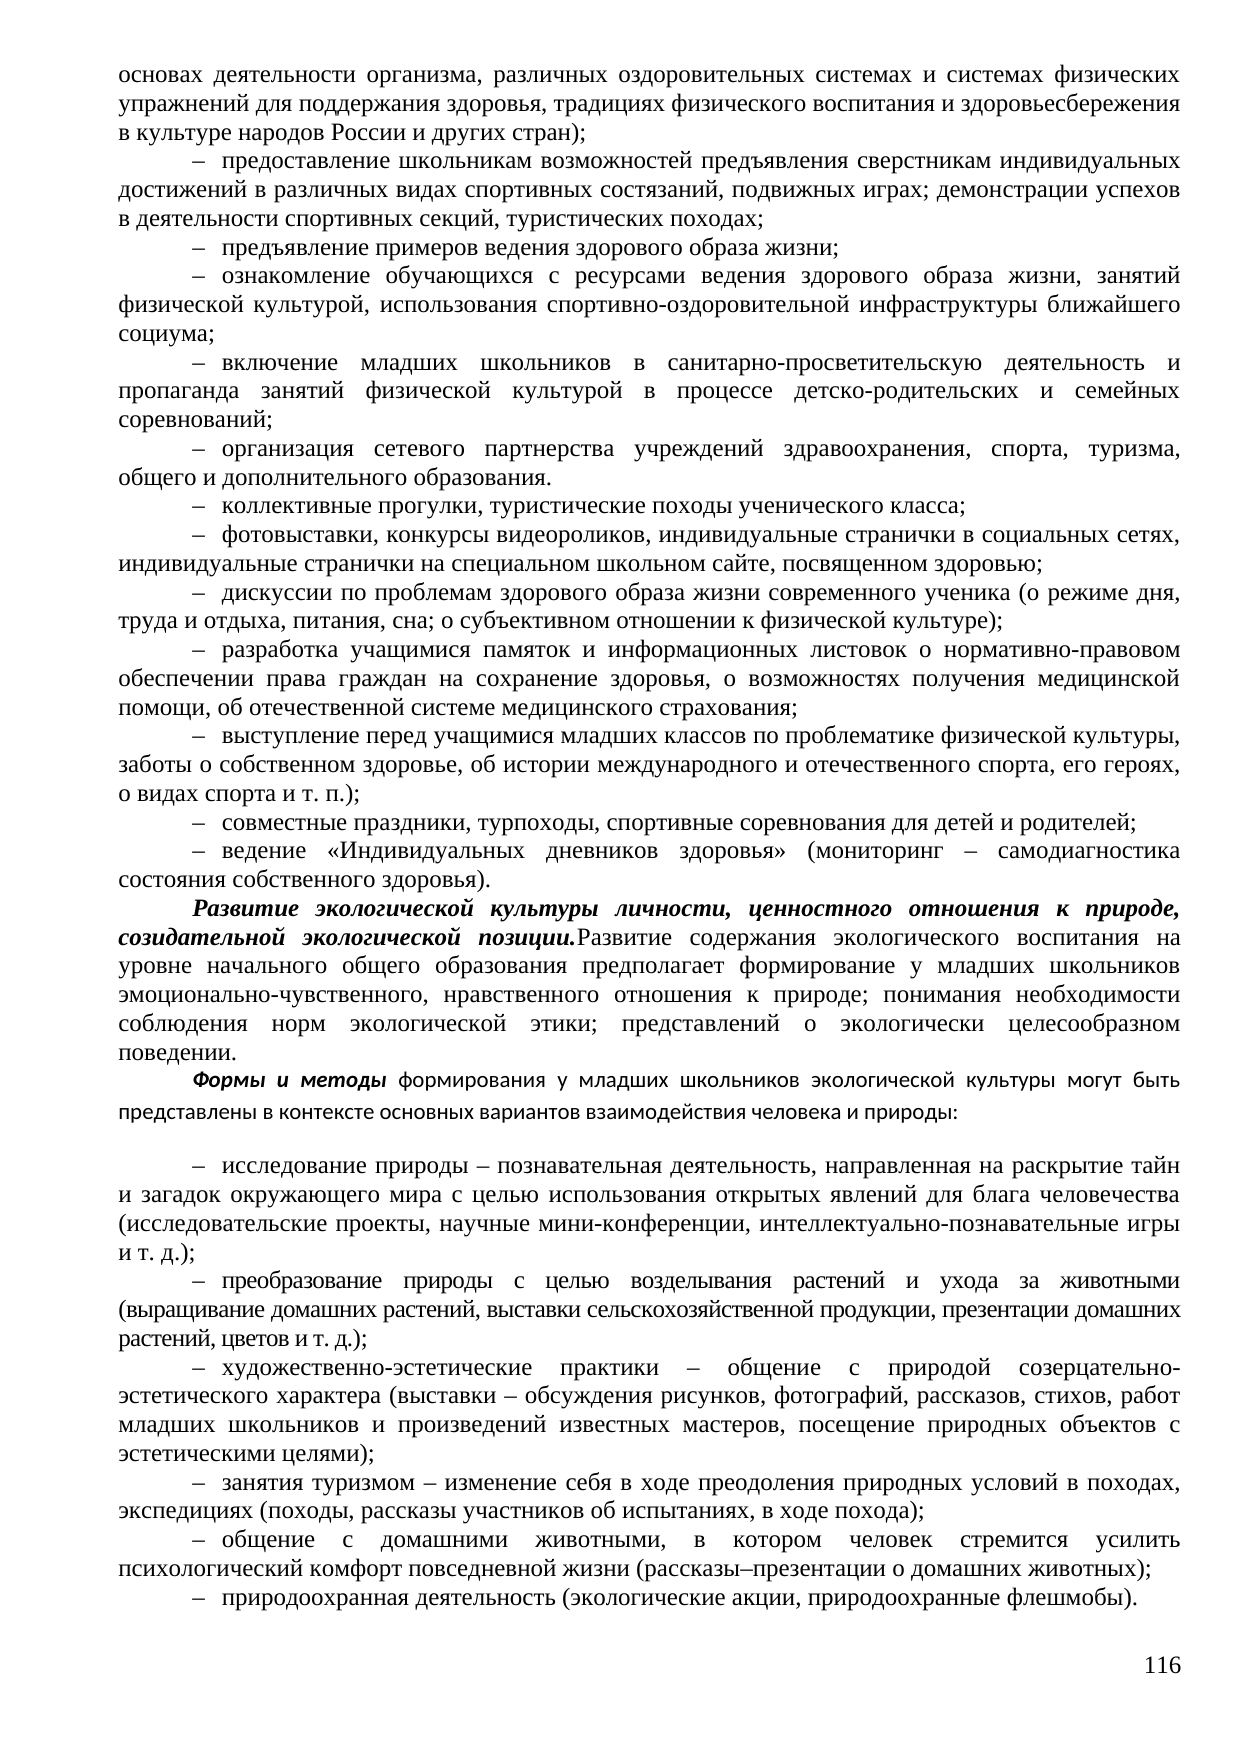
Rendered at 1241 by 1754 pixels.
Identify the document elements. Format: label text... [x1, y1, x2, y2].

text Формы и методы формирования у младших школьников экологической культуры могут быть представлены в контексте основных вариантов взаимодействия человека и природы: [118, 1065, 1181, 1126]
list включение младших школьников в санитарно-просветительскую деятельность и пропаганда занятий физической культурой в процессе детско-родительских и семейных соревнований; [118, 347, 1181, 433]
list преобразование природы с целью возделывания растений и ухода за животными (выращивание домашних растений, выставки сельскохозяйственной продукции, презентации домашних растений, цветов и т. д.); [118, 1266, 1181, 1352]
list фотовыставки, конкурсы видеороликов, индивидуальные странички в социальных сетях, индивидуальные странички на специальном школьном сайте, посвященном здоровью; [118, 519, 1181, 577]
list организация сетевого партнерства учреждений здравоохранения, спорта, туризма, общего и дополнительного образования. [118, 433, 1181, 490]
list выступление перед учащимися младших классов по проблематике физической культуры, заботы о собственном здоровье, об истории международного и отечественного спорта, его героях, о видах спорта и т. п.); [118, 720, 1181, 807]
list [118, 59, 1181, 145]
list предъявление примеров ведения здорового образа жизни; [118, 232, 1181, 260]
list художественно-эстетические практики – общение с природой созерцательно-эстетического характера (выставки – обсуждения рисунков, фотографий, рассказов, стихов, работ младших школьников и произведений известных мастеров, посещение природных объектов с эстетическими целями); [118, 1352, 1181, 1467]
list предоставление школьникам возможностей предъявления сверстникам индивидуальных достижений в различных видах спортивных состязаний, подвижных играх; демонстрации успехов в деятельности спортивных секций, туристических походах; [118, 145, 1181, 232]
list ознакомление обучающихся с ресурсами ведения здорового образа жизни, занятий физической культурой, использования спортивно-оздоровительной инфраструктуры ближайшего социума; [118, 260, 1181, 347]
list коллективные прогулки, туристические походы ученического класса; [118, 490, 1181, 519]
list природоохранная деятельность (экологические акции, природоохранные флешмобы). [118, 1582, 1181, 1611]
list занятия туризмом – изменение себя в ходе преодоления природных условий в походах, экспедициях (походы, рассказы участников об испытаниях, в ходе похода); [118, 1467, 1181, 1524]
text Развитие экологической культуры личности, ценностного отношения к природе, созидательной экологической позиции.Развитие содержания экологического воспитания на уровне начального общего образования предполагает формирование у младших школьников эмоционально-чувственного, нравственного отношения к природе; понимания необходимости соблюдения норм экологической этики; представлений о экологически целесообразном поведении. [118, 893, 1181, 1065]
list ведение «Индивидуальных дневников здоровья» (мониторинг – самодиагностика состояния собственного здоровья). [118, 835, 1181, 893]
list совместные праздники, турпоходы, спортивные соревнования для детей и родителей; [118, 807, 1181, 835]
list разработка учащимися памяток и информационных листовок о нормативно-правовом обеспечении права граждан на сохранение здоровья, о возможностях получения медицинской помощи, об отечественной системе медицинского страхования; [118, 634, 1181, 720]
list исследование природы – познавательная деятельность, направленная на раскрытие тайн и загадок окружающего мира с целью использования открытых явлений для блага человечества (исследовательские проекты, научные мини-конференции, интеллектуально-познавательные игры и т. д.); [118, 1151, 1181, 1266]
list дискуссии по проблемам здорового образа жизни современного ученика (о режиме дня, труда и отдыха, питания, сна; о субъективном отношении к физической культуре); [118, 577, 1181, 634]
list общение с домашними животными, в котором человек стремится усилить психологический комфорт повседневной жизни (рассказы–презентации о домашних животных); [118, 1524, 1181, 1582]
